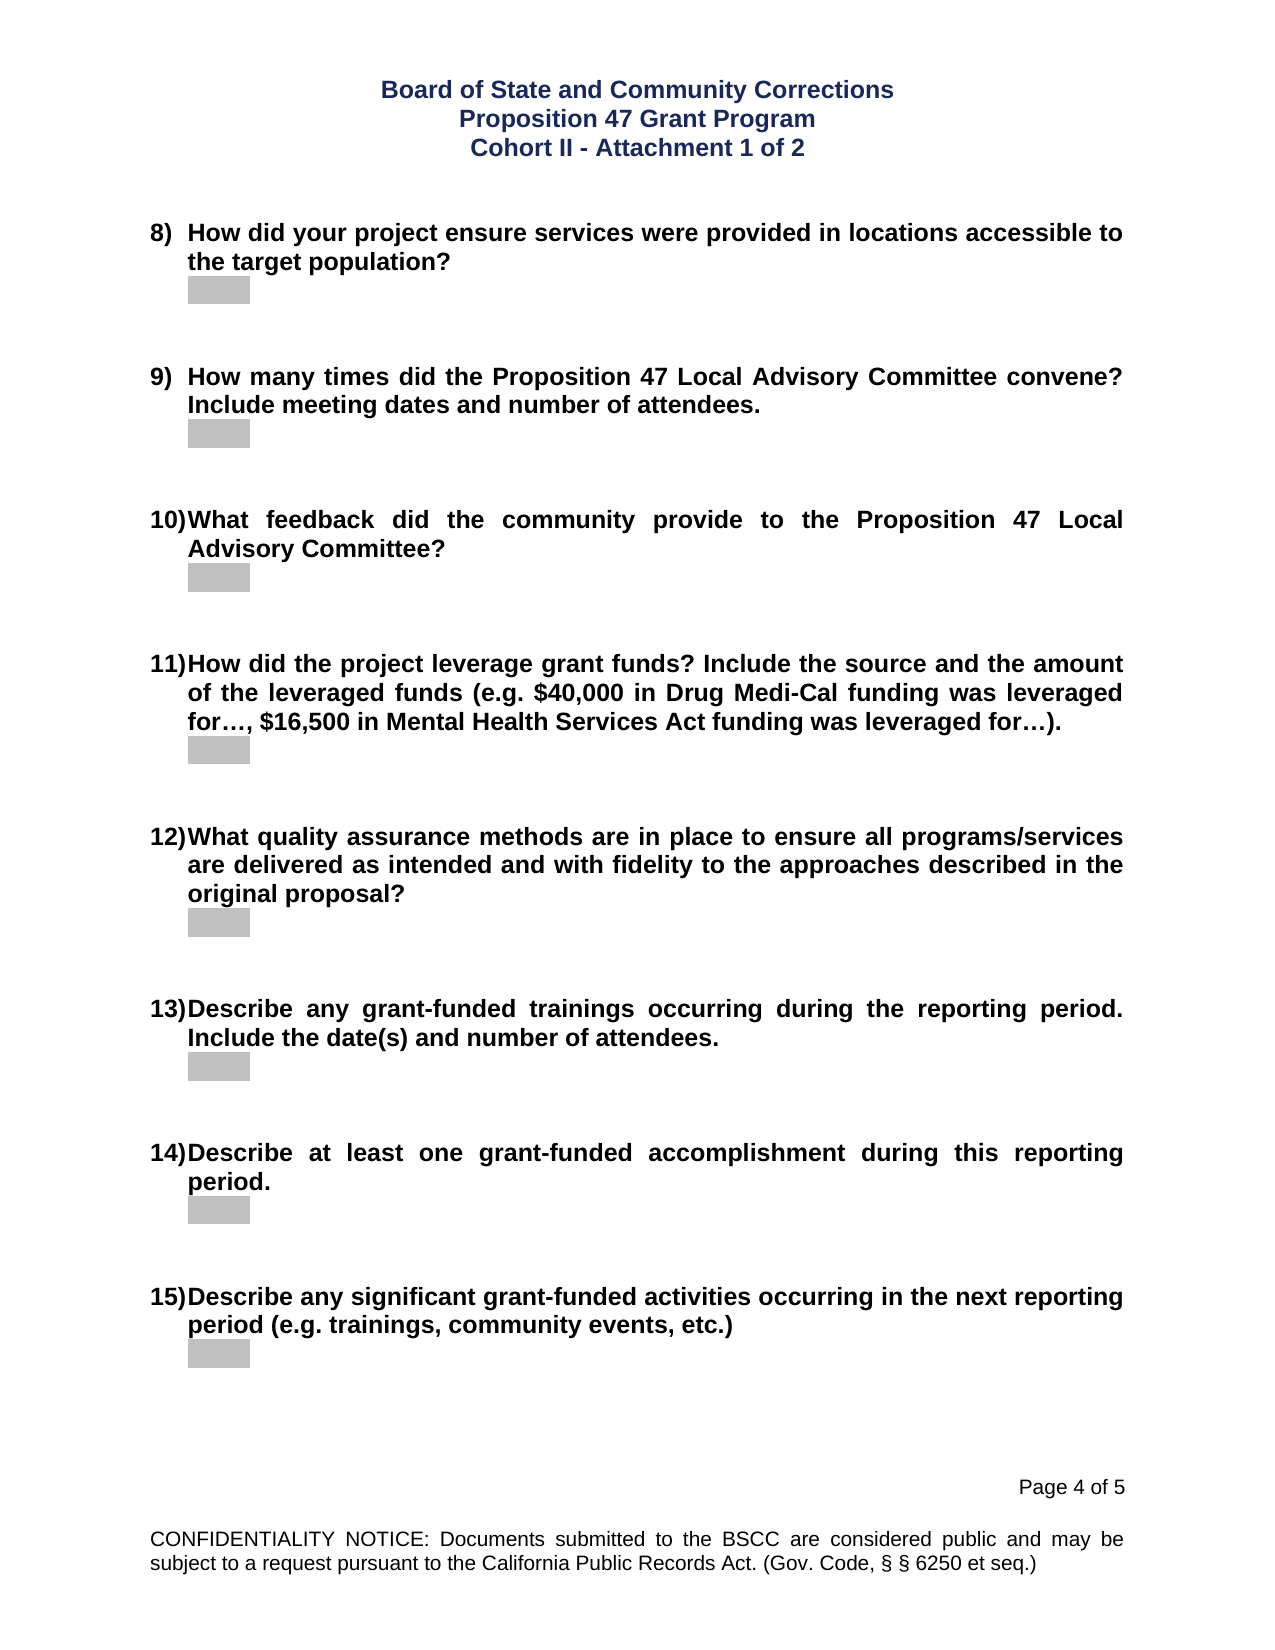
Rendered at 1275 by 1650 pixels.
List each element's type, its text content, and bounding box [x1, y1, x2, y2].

list What quality assurance methods are in place to ensure all programs/services are delivered as intended and with fidelity to the approaches described in the original proposal? [150, 822, 1125, 908]
list How did your project ensure services were provided in locations accessible to the target population? [150, 218, 1125, 276]
list Describe at least one grant-funded accomplishment during this reporting period. [150, 1138, 1125, 1196]
list Describe any grant-funded trainings occurring during the reporting period. Include the date(s) and number of attendees. [150, 994, 1125, 1052]
list Describe any significant grant-funded activities occurring in the next reporting period (e.g. trainings, community events, etc.) [150, 1282, 1125, 1339]
list How many times did the Proposition 47 Local Advisory Committee convene? Include meeting dates and number of attendees. [150, 362, 1125, 419]
list What feedback did the community provide to the Proposition 47 Local Advisory Committee? [150, 506, 1125, 563]
list How did the project leverage grant funds? Include the source and the amount of the leveraged funds (e.g. $40,000 in Drug Medi-Cal funding was leveraged for…, $16,500 in Mental Health Services Act funding was leveraged for…). [150, 649, 1125, 736]
